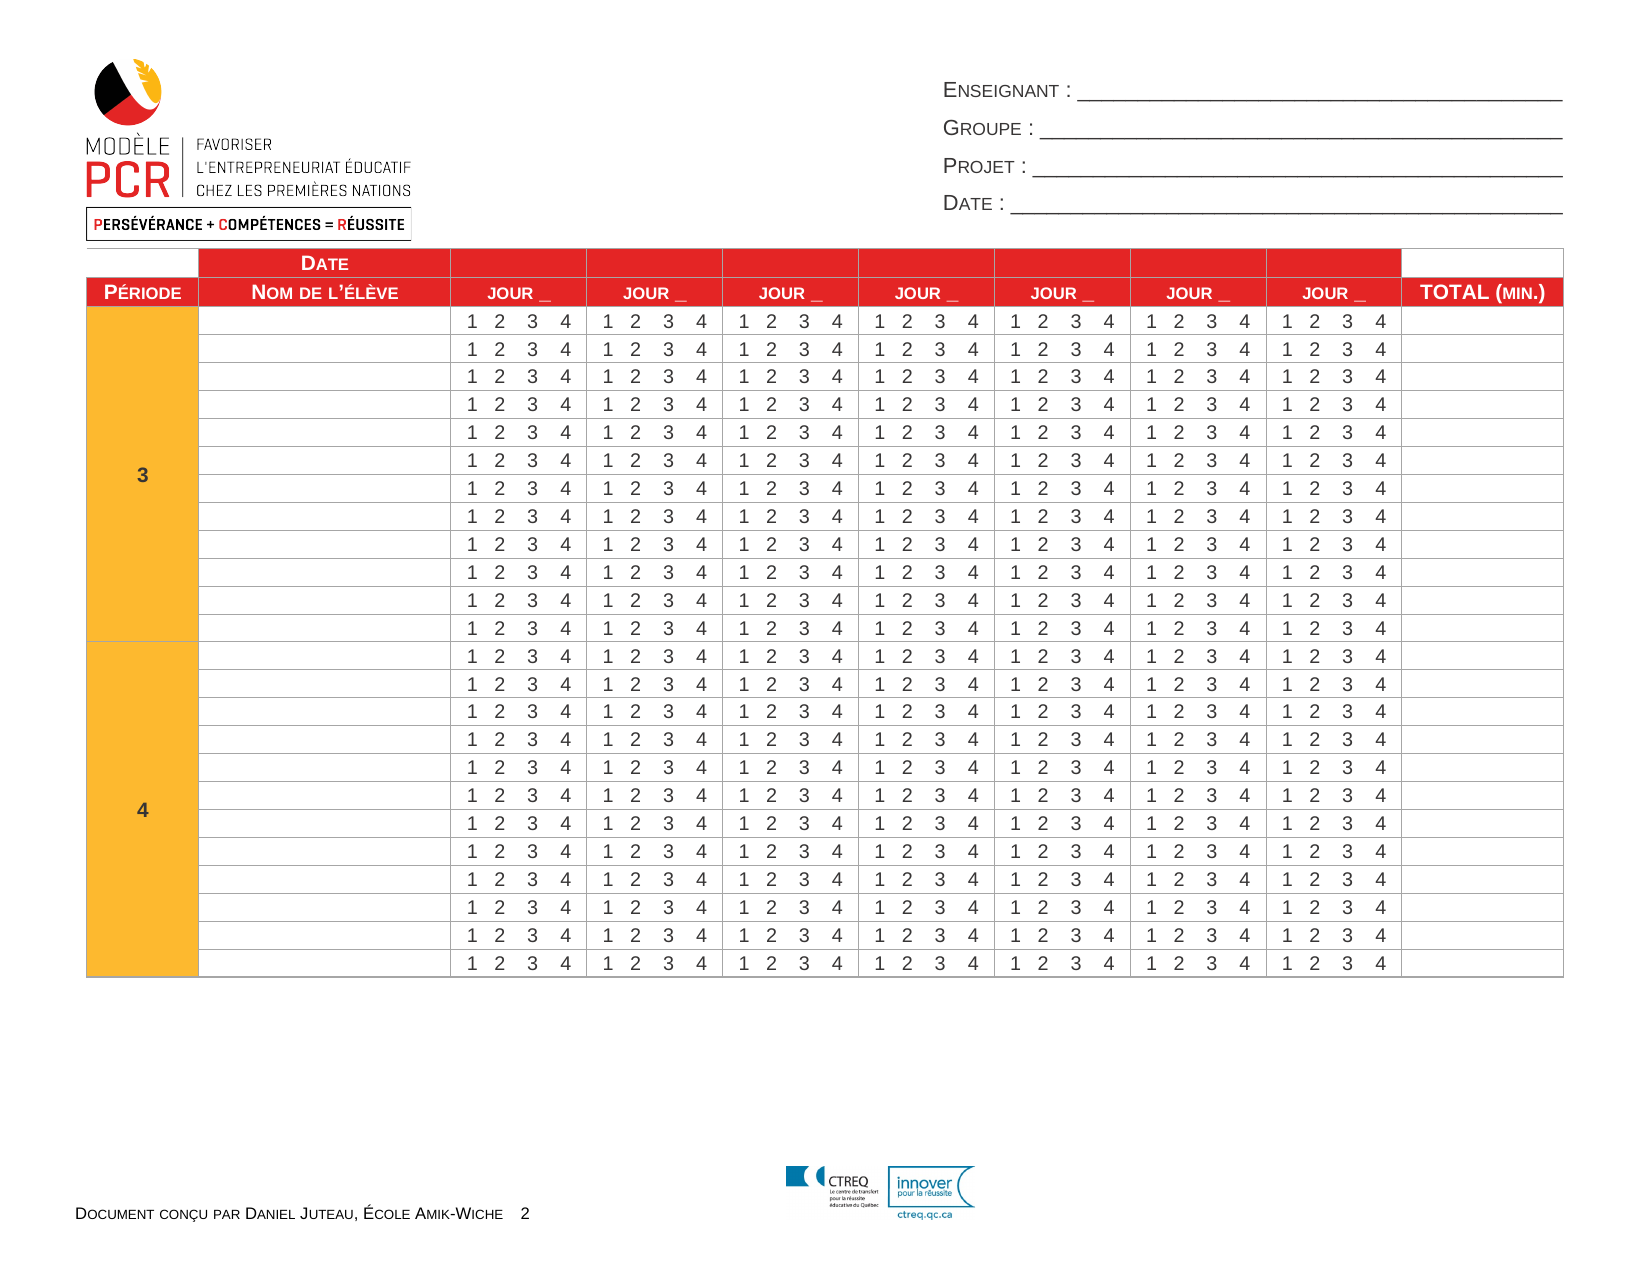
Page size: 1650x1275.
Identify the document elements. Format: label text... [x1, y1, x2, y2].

table_cell 1 2 3 4 [451, 419, 586, 446]
table_cell 1 2 3 4 [1267, 670, 1401, 697]
table_cell [1402, 249, 1563, 277]
table_cell 1 2 3 4 [451, 754, 586, 781]
table_cell 1 2 3 4 [451, 503, 586, 530]
table_cell 1 2 3 4 [587, 419, 722, 446]
table_cell 1 2 3 4 [1267, 642, 1401, 669]
table_cell 1 2 3 4 [723, 363, 858, 390]
table_cell 1 2 3 4 [587, 922, 722, 948]
table_cell 1 2 3 4 [587, 503, 722, 530]
table_cell 1 2 3 4 [587, 391, 722, 418]
table_cell [1402, 670, 1563, 697]
table_cell 1 2 3 4 [587, 447, 722, 474]
table_cell 1 2 3 4 [451, 475, 586, 502]
table_cell 1 2 3 4 [859, 447, 994, 474]
table_cell 1 2 3 4 [723, 531, 858, 558]
table_cell [1402, 894, 1563, 921]
table_cell 1 2 3 4 [723, 866, 858, 893]
table_cell 1 2 3 4 [859, 754, 994, 781]
table_cell 1 2 3 4 [1131, 698, 1266, 725]
table_cell 1 2 3 4 [1131, 754, 1266, 781]
table_cell 1 2 3 4 [1131, 782, 1266, 809]
table_cell 1 2 3 4 [723, 419, 858, 446]
table_cell [199, 698, 450, 725]
table_cell 1 2 3 4 [723, 726, 858, 753]
table_cell 1 2 3 4 [451, 894, 586, 921]
table_cell 1 2 3 4 [1267, 307, 1401, 334]
table_cell 1 2 3 4 [587, 670, 722, 697]
table_cell [1131, 249, 1266, 277]
table_cell [199, 363, 450, 390]
table_cell 1 2 3 4 [1131, 559, 1266, 586]
table_cell [1402, 950, 1563, 976]
table_cell 1 2 3 4 [587, 866, 722, 893]
table_cell 1 2 3 4 [859, 391, 994, 418]
table_cell 1 2 3 4 [587, 754, 722, 781]
table_cell 1 2 3 4 [723, 670, 858, 697]
table_cell 1 2 3 4 [859, 475, 994, 502]
table_cell 1 2 3 4 [859, 866, 994, 893]
table_cell [1267, 249, 1401, 277]
table_cell 1 2 3 4 [1267, 363, 1401, 390]
table_cell 1 2 3 4 [587, 810, 722, 837]
table_cell 1 2 3 4 [859, 363, 994, 390]
table_cell 1 2 3 4 [1267, 950, 1401, 976]
table_cell 1 2 3 4 [1267, 698, 1401, 725]
table_cell 1 2 3 4 [859, 559, 994, 586]
table_cell 1 2 3 4 [1267, 810, 1401, 837]
table_cell 1 2 3 4 [451, 810, 586, 837]
table_cell [1402, 754, 1563, 781]
table_cell Période [87, 278, 198, 306]
table_cell 1 2 3 4 [1131, 810, 1266, 837]
table_cell 1 2 3 4 [1267, 587, 1401, 613]
table_cell 1 2 3 4 [451, 531, 586, 558]
table_cell 1 2 3 4 [451, 363, 586, 390]
table_cell [199, 615, 450, 641]
table_cell 1 2 3 4 [1267, 559, 1401, 586]
table_cell 1 2 3 4 [1131, 447, 1266, 474]
table_cell 1 2 3 4 [995, 587, 1130, 613]
table_cell 1 2 3 4 [587, 531, 722, 558]
table_cell [1402, 503, 1563, 530]
table_cell 1 2 3 4 [587, 838, 722, 865]
table_cell 1 2 3 4 [995, 391, 1130, 418]
table_cell 1 2 3 4 [995, 726, 1130, 753]
table_cell 1 2 3 4 [723, 559, 858, 586]
table_cell 1 2 3 4 [723, 447, 858, 474]
table_cell 1 2 3 4 [723, 475, 858, 502]
table_cell [1402, 419, 1563, 446]
table_cell 1 2 3 4 [451, 866, 586, 893]
table_cell [1402, 922, 1563, 948]
table_cell 1 2 3 4 [1131, 642, 1266, 669]
table_cell [199, 726, 450, 753]
table_cell 1 2 3 4 [723, 587, 858, 613]
table_cell [199, 950, 450, 976]
table_cell 1 2 3 4 [995, 475, 1130, 502]
table_cell 3 [87, 307, 198, 641]
table_cell jour _ [587, 278, 722, 306]
table_cell 1 2 3 4 [1131, 670, 1266, 697]
table_cell 4 [87, 642, 198, 976]
table_cell [199, 587, 450, 613]
table_cell 1 2 3 4 [587, 559, 722, 586]
table_cell [199, 922, 450, 948]
table_cell 1 2 3 4 [859, 782, 994, 809]
table_cell [1402, 335, 1563, 362]
table_cell 1 2 3 4 [995, 950, 1130, 976]
table_cell 1 2 3 4 [859, 587, 994, 613]
table_cell 1 2 3 4 [859, 419, 994, 446]
table_cell 1 2 3 4 [995, 670, 1130, 697]
table_cell TOTAL (min.) [1402, 278, 1563, 306]
table_cell 1 2 3 4 [995, 503, 1130, 530]
table_cell 1 2 3 4 [1131, 363, 1266, 390]
table_cell 1 2 3 4 [995, 531, 1130, 558]
table_cell jour _ [859, 278, 994, 306]
table_cell 1 2 3 4 [451, 447, 586, 474]
table_cell 1 2 3 4 [451, 615, 586, 641]
table_cell [199, 894, 450, 921]
table_cell [1402, 391, 1563, 418]
table_cell 1 2 3 4 [1131, 838, 1266, 865]
table_cell [1402, 838, 1563, 865]
table_cell 1 2 3 4 [723, 922, 858, 948]
table_cell 1 2 3 4 [995, 782, 1130, 809]
table_cell Nom de l’élève [199, 278, 450, 306]
table_cell 1 2 3 4 [1267, 894, 1401, 921]
table_cell 1 2 3 4 [1267, 335, 1401, 362]
table_cell 1 2 3 4 [1131, 503, 1266, 530]
table_cell [1402, 447, 1563, 474]
table_cell [199, 866, 450, 893]
table_cell [1402, 531, 1563, 558]
table_cell 1 2 3 4 [1267, 782, 1401, 809]
table_cell 1 2 3 4 [723, 950, 858, 976]
table_cell 1 2 3 4 [1267, 615, 1401, 641]
table_cell [87, 249, 198, 277]
table_cell [199, 642, 450, 669]
table_cell 1 2 3 4 [859, 307, 994, 334]
table_cell 1 2 3 4 [859, 615, 994, 641]
table_cell 1 2 3 4 [1267, 531, 1401, 558]
table_cell [1402, 782, 1563, 809]
table_cell Date [199, 249, 450, 277]
table_cell [199, 335, 450, 362]
table_cell 1 2 3 4 [451, 335, 586, 362]
table_cell 1 2 3 4 [1131, 531, 1266, 558]
table_cell 1 2 3 4 [451, 391, 586, 418]
table_cell jour _ [995, 278, 1130, 306]
table_cell 1 2 3 4 [1131, 950, 1266, 976]
table_cell 1 2 3 4 [1131, 419, 1266, 446]
table_cell [199, 447, 450, 474]
table_cell 1 2 3 4 [451, 642, 586, 669]
table_cell 1 2 3 4 [723, 503, 858, 530]
table_cell 1 2 3 4 [995, 335, 1130, 362]
table_cell 1 2 3 4 [859, 810, 994, 837]
table_cell 1 2 3 4 [587, 335, 722, 362]
table_cell [1402, 363, 1563, 390]
table_cell jour _ [1131, 278, 1266, 306]
table_cell 1 2 3 4 [995, 307, 1130, 334]
table_cell 1 2 3 4 [451, 922, 586, 948]
table_cell 1 2 3 4 [1267, 503, 1401, 530]
table_cell 1 2 3 4 [451, 698, 586, 725]
table_cell 1 2 3 4 [587, 587, 722, 613]
table_cell [1402, 587, 1563, 613]
table_cell [199, 307, 450, 334]
table_cell 1 2 3 4 [1131, 587, 1266, 613]
table_cell [199, 838, 450, 865]
table_cell [199, 419, 450, 446]
table_cell [1402, 810, 1563, 837]
table_cell 1 2 3 4 [995, 447, 1130, 474]
table_cell [1402, 475, 1563, 502]
table_cell [199, 810, 450, 837]
table_cell [451, 249, 586, 277]
table_cell 1 2 3 4 [859, 922, 994, 948]
table_cell [995, 249, 1130, 277]
table_cell 1 2 3 4 [1267, 866, 1401, 893]
table_cell 1 2 3 4 [587, 615, 722, 641]
table_cell [199, 531, 450, 558]
table_cell 1 2 3 4 [995, 615, 1130, 641]
table_cell 1 2 3 4 [859, 503, 994, 530]
table_cell 1 2 3 4 [723, 754, 858, 781]
table_cell 1 2 3 4 [587, 894, 722, 921]
table_cell [1402, 307, 1563, 334]
table_cell 1 2 3 4 [587, 475, 722, 502]
table_cell 1 2 3 4 [995, 363, 1130, 390]
table_cell 1 2 3 4 [723, 391, 858, 418]
table_cell 1 2 3 4 [859, 698, 994, 725]
table_cell 1 2 3 4 [723, 894, 858, 921]
table_cell 1 2 3 4 [723, 838, 858, 865]
table_cell 1 2 3 4 [451, 726, 586, 753]
table_cell 1 2 3 4 [587, 363, 722, 390]
table_cell 1 2 3 4 [995, 642, 1130, 669]
table_cell jour _ [1267, 278, 1401, 306]
table_cell [1402, 642, 1563, 669]
table_cell 1 2 3 4 [451, 670, 586, 697]
table_cell 1 2 3 4 [451, 838, 586, 865]
table_cell [199, 391, 450, 418]
table_cell 1 2 3 4 [1267, 475, 1401, 502]
table_cell 1 2 3 4 [995, 754, 1130, 781]
table_cell [199, 475, 450, 502]
table_cell 1 2 3 4 [723, 782, 858, 809]
table_cell [199, 503, 450, 530]
table_cell 1 2 3 4 [1131, 922, 1266, 948]
table_cell 1 2 3 4 [451, 307, 586, 334]
picture [86, 59, 412, 241]
table_cell [1402, 726, 1563, 753]
table_cell 1 2 3 4 [723, 642, 858, 669]
table_cell 1 2 3 4 [995, 894, 1130, 921]
table_cell 1 2 3 4 [587, 950, 722, 976]
table_cell 1 2 3 4 [995, 559, 1130, 586]
table_cell [199, 782, 450, 809]
table_cell [1402, 559, 1563, 586]
table_cell 1 2 3 4 [587, 642, 722, 669]
table_cell 1 2 3 4 [1131, 475, 1266, 502]
table_cell [199, 559, 450, 586]
table_cell 1 2 3 4 [1267, 391, 1401, 418]
table_cell 1 2 3 4 [1267, 838, 1401, 865]
table_cell 1 2 3 4 [1267, 419, 1401, 446]
table_cell 1 2 3 4 [859, 726, 994, 753]
table_cell 1 2 3 4 [859, 531, 994, 558]
table_cell [199, 670, 450, 697]
table_cell 1 2 3 4 [859, 894, 994, 921]
table_cell 1 2 3 4 [1131, 894, 1266, 921]
table_cell 1 2 3 4 [587, 782, 722, 809]
table_cell 1 2 3 4 [859, 335, 994, 362]
table_cell 1 2 3 4 [723, 335, 858, 362]
table_cell 1 2 3 4 [995, 810, 1130, 837]
table_cell [1402, 615, 1563, 641]
table_cell 1 2 3 4 [723, 615, 858, 641]
table_cell 1 2 3 4 [1131, 307, 1266, 334]
table_cell 1 2 3 4 [723, 307, 858, 334]
table_cell [859, 249, 994, 277]
table_cell jour _ [723, 278, 858, 306]
table_cell 1 2 3 4 [587, 726, 722, 753]
table_cell 1 2 3 4 [1131, 335, 1266, 362]
table_cell [723, 249, 858, 277]
table_cell 1 2 3 4 [723, 810, 858, 837]
table_cell 1 2 3 4 [859, 950, 994, 976]
table_cell 1 2 3 4 [451, 782, 586, 809]
table_cell 1 2 3 4 [995, 838, 1130, 865]
table_cell [1402, 698, 1563, 725]
table_cell 1 2 3 4 [1267, 726, 1401, 753]
table_cell [199, 754, 450, 781]
table_cell 1 2 3 4 [587, 307, 722, 334]
table_cell [1402, 866, 1563, 893]
table_cell 1 2 3 4 [995, 866, 1130, 893]
table_cell 1 2 3 4 [859, 670, 994, 697]
table_cell 1 2 3 4 [1267, 447, 1401, 474]
picture [786, 1166, 976, 1220]
table_cell 1 2 3 4 [723, 698, 858, 725]
table_cell 1 2 3 4 [587, 698, 722, 725]
table_cell 1 2 3 4 [859, 838, 994, 865]
table_cell jour _ [451, 278, 586, 306]
table_cell 1 2 3 4 [451, 559, 586, 586]
table_cell 1 2 3 4 [995, 419, 1130, 446]
table_cell 1 2 3 4 [1267, 754, 1401, 781]
table_cell 1 2 3 4 [1131, 391, 1266, 418]
table_cell 1 2 3 4 [995, 922, 1130, 948]
table_cell 1 2 3 4 [451, 587, 586, 613]
table_cell 1 2 3 4 [1131, 866, 1266, 893]
table_cell 1 2 3 4 [1131, 726, 1266, 753]
table_cell 1 2 3 4 [451, 950, 586, 976]
table_cell 1 2 3 4 [995, 698, 1130, 725]
table_cell [587, 249, 722, 277]
table_cell 1 2 3 4 [859, 642, 994, 669]
table_cell 1 2 3 4 [1267, 922, 1401, 948]
table_cell 1 2 3 4 [1131, 615, 1266, 641]
